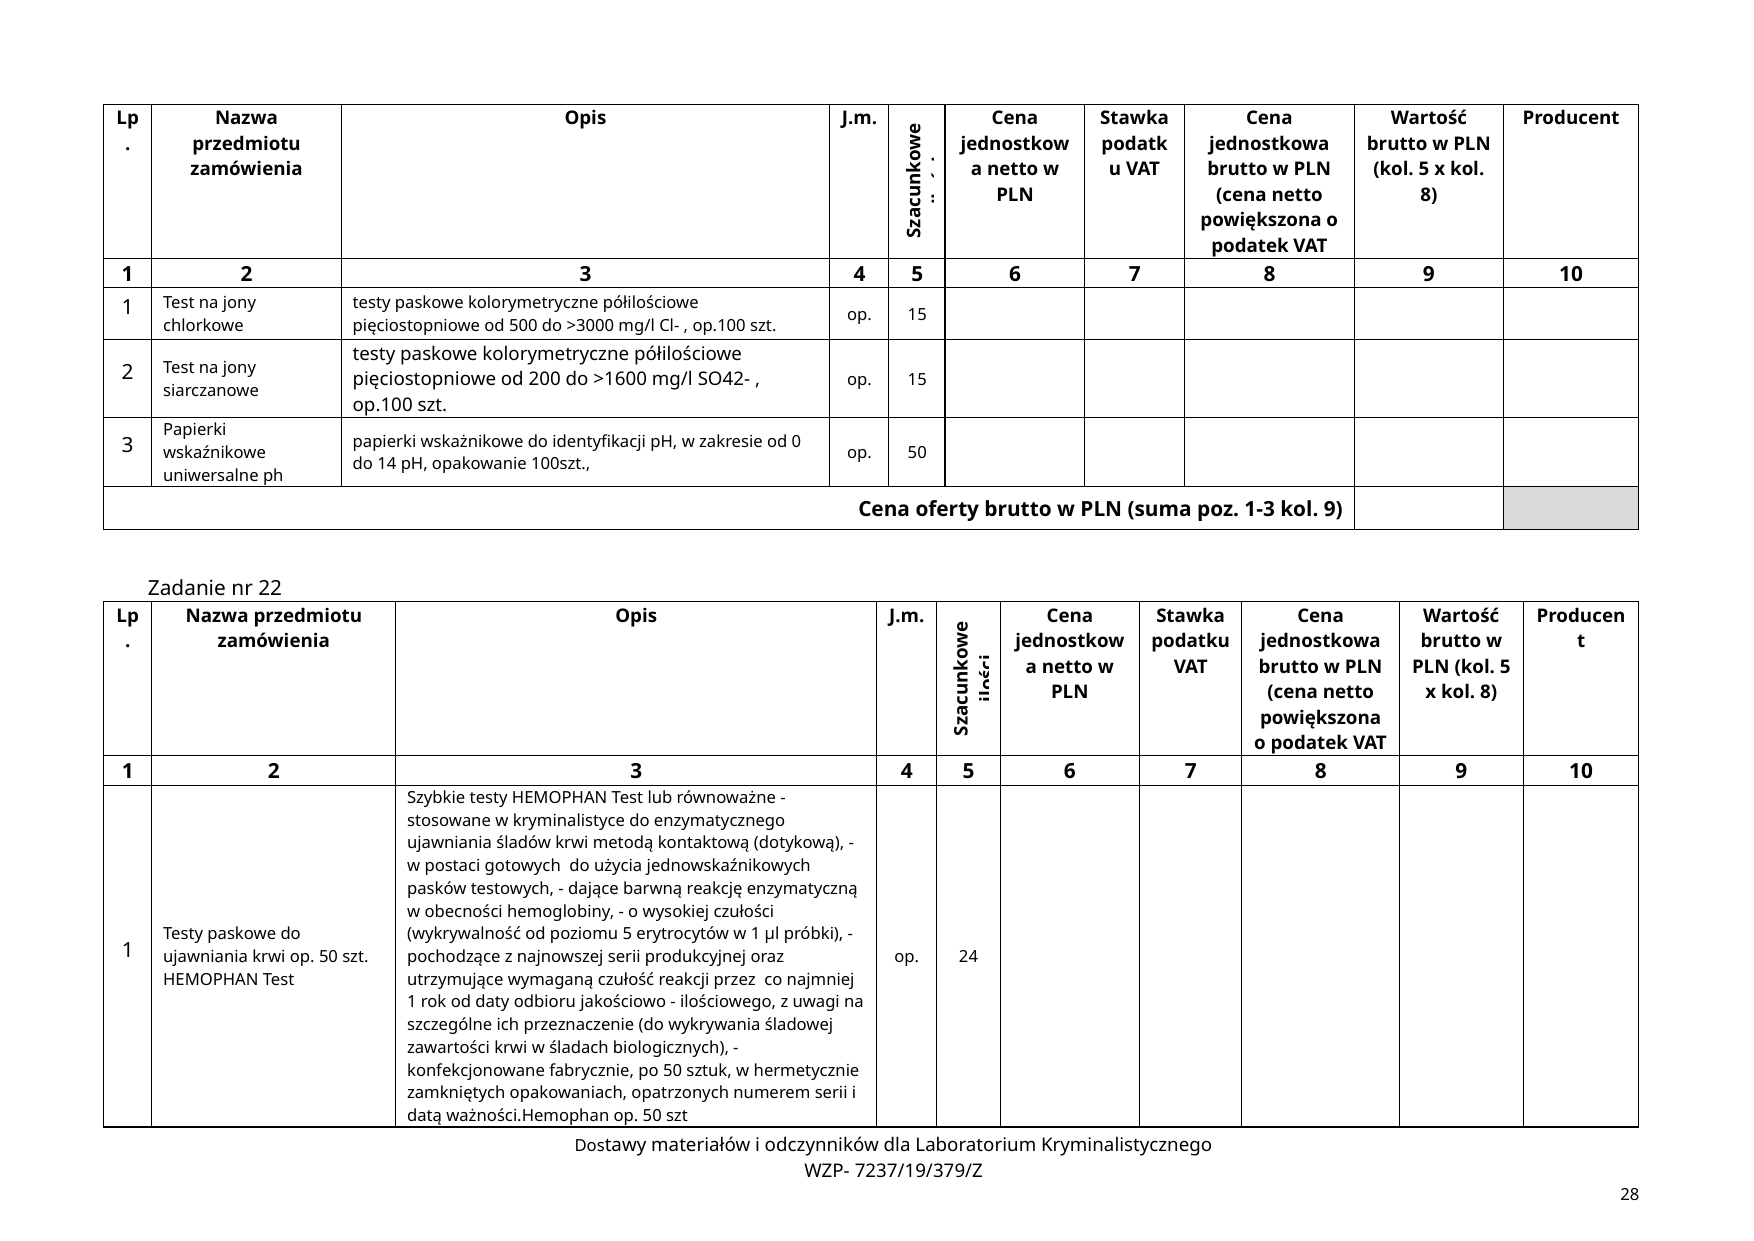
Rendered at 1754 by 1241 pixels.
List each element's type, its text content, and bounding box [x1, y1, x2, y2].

table_cell [946, 288, 1084, 339]
table_cell 7 [1085, 259, 1184, 287]
table_cell Testy paskowe do ujawniania krwi op. 50 szt. HEMOPHAN Test [152, 786, 395, 1126]
table_cell 50 [889, 418, 944, 486]
table_cell Papierki wskaźnikowe uniwersalne ph [152, 418, 341, 486]
table_cell [946, 340, 1084, 417]
table_cell op. [830, 340, 888, 417]
table_cell testy paskowe kolorymetryczne półilościowe pięciostopniowe od 200 do >1600 mg/l SO42- , op.100 szt. [342, 340, 829, 417]
table_header Cena jednostkowa brutto w PLN (cena netto powiększona o podatek VAT [1185, 105, 1354, 258]
table_cell 15 [889, 340, 944, 417]
table_cell op. [830, 418, 888, 486]
table_cell 2 [152, 259, 341, 287]
table_cell [1400, 786, 1523, 1126]
table_cell 9 [1400, 756, 1523, 785]
table_cell 15 [889, 288, 944, 339]
table_cell [1504, 487, 1638, 529]
table_header Opis [396, 602, 876, 755]
table_header Producent [1524, 602, 1638, 755]
table_cell [1355, 418, 1503, 486]
table_cell 6 [946, 259, 1084, 287]
table_cell [1185, 340, 1354, 417]
table_cell papierki wskażnikowe do identyfikacji pH, w zakresie od 0 do 14 pH, opakowanie 100szt., [342, 418, 829, 486]
table_cell [1504, 340, 1638, 417]
table_cell 6 [1001, 756, 1139, 785]
table_cell 9 [1355, 259, 1503, 287]
table_cell 5 [889, 259, 944, 287]
table_header Lp. [104, 602, 151, 755]
table_cell testy paskowe kolorymetryczne półilościowe pięciostopniowe od 500 do >3000 mg/l Cl- , op.100 szt. [342, 288, 829, 339]
table_cell 8 [1185, 259, 1354, 287]
table_cell Cena oferty brutto w PLN (suma poz. 1-3 kol. 9) [104, 487, 1354, 529]
table_cell 10 [1524, 756, 1638, 785]
table_cell 4 [830, 259, 888, 287]
table_cell 3 [342, 259, 829, 287]
table_cell [1504, 418, 1638, 486]
table_header Cena jednostkowa brutto w PLN (cena netto powiększona o podatek VAT [1242, 602, 1399, 755]
table_cell 1 [104, 288, 151, 339]
table_cell 3 [104, 418, 151, 486]
table_header Lp. [104, 105, 151, 258]
table_header Wartość brutto w PLN (kol. 5 x kol. 8) [1400, 602, 1523, 755]
table_cell [1085, 288, 1184, 339]
table_cell op. [877, 786, 936, 1126]
table_header Opis [342, 105, 829, 258]
table_header Szacunkowe ilości [889, 105, 944, 258]
table_header Producent [1504, 105, 1638, 258]
table_header Nazwa przedmiotu zamówienia [152, 105, 341, 258]
table_cell 24 [937, 786, 1000, 1126]
table_cell [946, 418, 1084, 486]
table_cell [1355, 340, 1503, 417]
table_cell [1185, 288, 1354, 339]
table_cell 1 [104, 756, 151, 785]
table_cell 8 [1242, 756, 1399, 785]
table_cell [1185, 418, 1354, 486]
table_header Stawka podatku VAT [1140, 602, 1241, 755]
table_cell 10 [1504, 259, 1638, 287]
table_header Nazwa przedmiotu zamówienia [152, 602, 395, 755]
table_cell [1524, 786, 1638, 1126]
table_cell Test na jony siarczanowe [152, 340, 341, 417]
table_cell [1355, 288, 1503, 339]
table_cell 5 [937, 756, 1000, 785]
table_cell Szybkie testy HEMOPHAN Test lub równoważne - stosowane w kryminalistyce do enzymatycznego ujawniania śladów krwi metodą kontaktową (dotykową), - w postaci gotowych do użycia jednowskaźnikowych pasków testowych, - dające barwną reakcję enzymatyczną w obecności hemoglobiny, - o wysokiej czułości (wykrywalność od poziomu 5 erytrocytów w 1 µl próbki), - pochodzące z najnowszej serii produkcyjnej oraz utrzymujące wymaganą czułość reakcji przez co najmniej 1 rok od daty odbioru jakościowo - ilościowego, z uwagi na szczególne ich przeznaczenie (do wykrywania śladowej zawartości krwi w śladach biologicznych), - konfekcjonowane fabrycznie, po 50 sztuk, w hermetycznie zamkniętych opakowaniach, opatrzonych numerem serii i datą ważności.Hemophan op. 50 szt [396, 786, 876, 1126]
table_cell 1 [104, 259, 151, 287]
table_header Stawka podatku VAT [1085, 105, 1184, 258]
table_header Wartość brutto w PLN (kol. 5 x kol. 8) [1355, 105, 1503, 258]
table_cell [1504, 288, 1638, 339]
table_cell 2 [152, 756, 395, 785]
table_cell [1355, 487, 1503, 529]
table_cell [1085, 340, 1184, 417]
table_cell [1242, 786, 1399, 1126]
table_cell 7 [1140, 756, 1241, 785]
table_header Cena jednostkowa netto w PLN [1001, 602, 1139, 755]
table_header J.m. [877, 602, 936, 755]
table_header Cena jednostkowa netto w PLN [946, 105, 1084, 258]
table_cell Test na jony chlorkowe [152, 288, 341, 339]
table_cell [1001, 786, 1139, 1126]
table_cell 1 [104, 786, 151, 1126]
table_cell [1140, 786, 1241, 1126]
table_cell op. [830, 288, 888, 339]
table_header Szacunkowe ilości [937, 602, 1000, 755]
table_cell [1085, 418, 1184, 486]
table_cell 3 [396, 756, 876, 785]
text Zadanie nr 22 [148, 573, 1639, 601]
table_header J.m. [830, 105, 888, 258]
table_cell 4 [877, 756, 936, 785]
table_cell 2 [104, 340, 151, 417]
